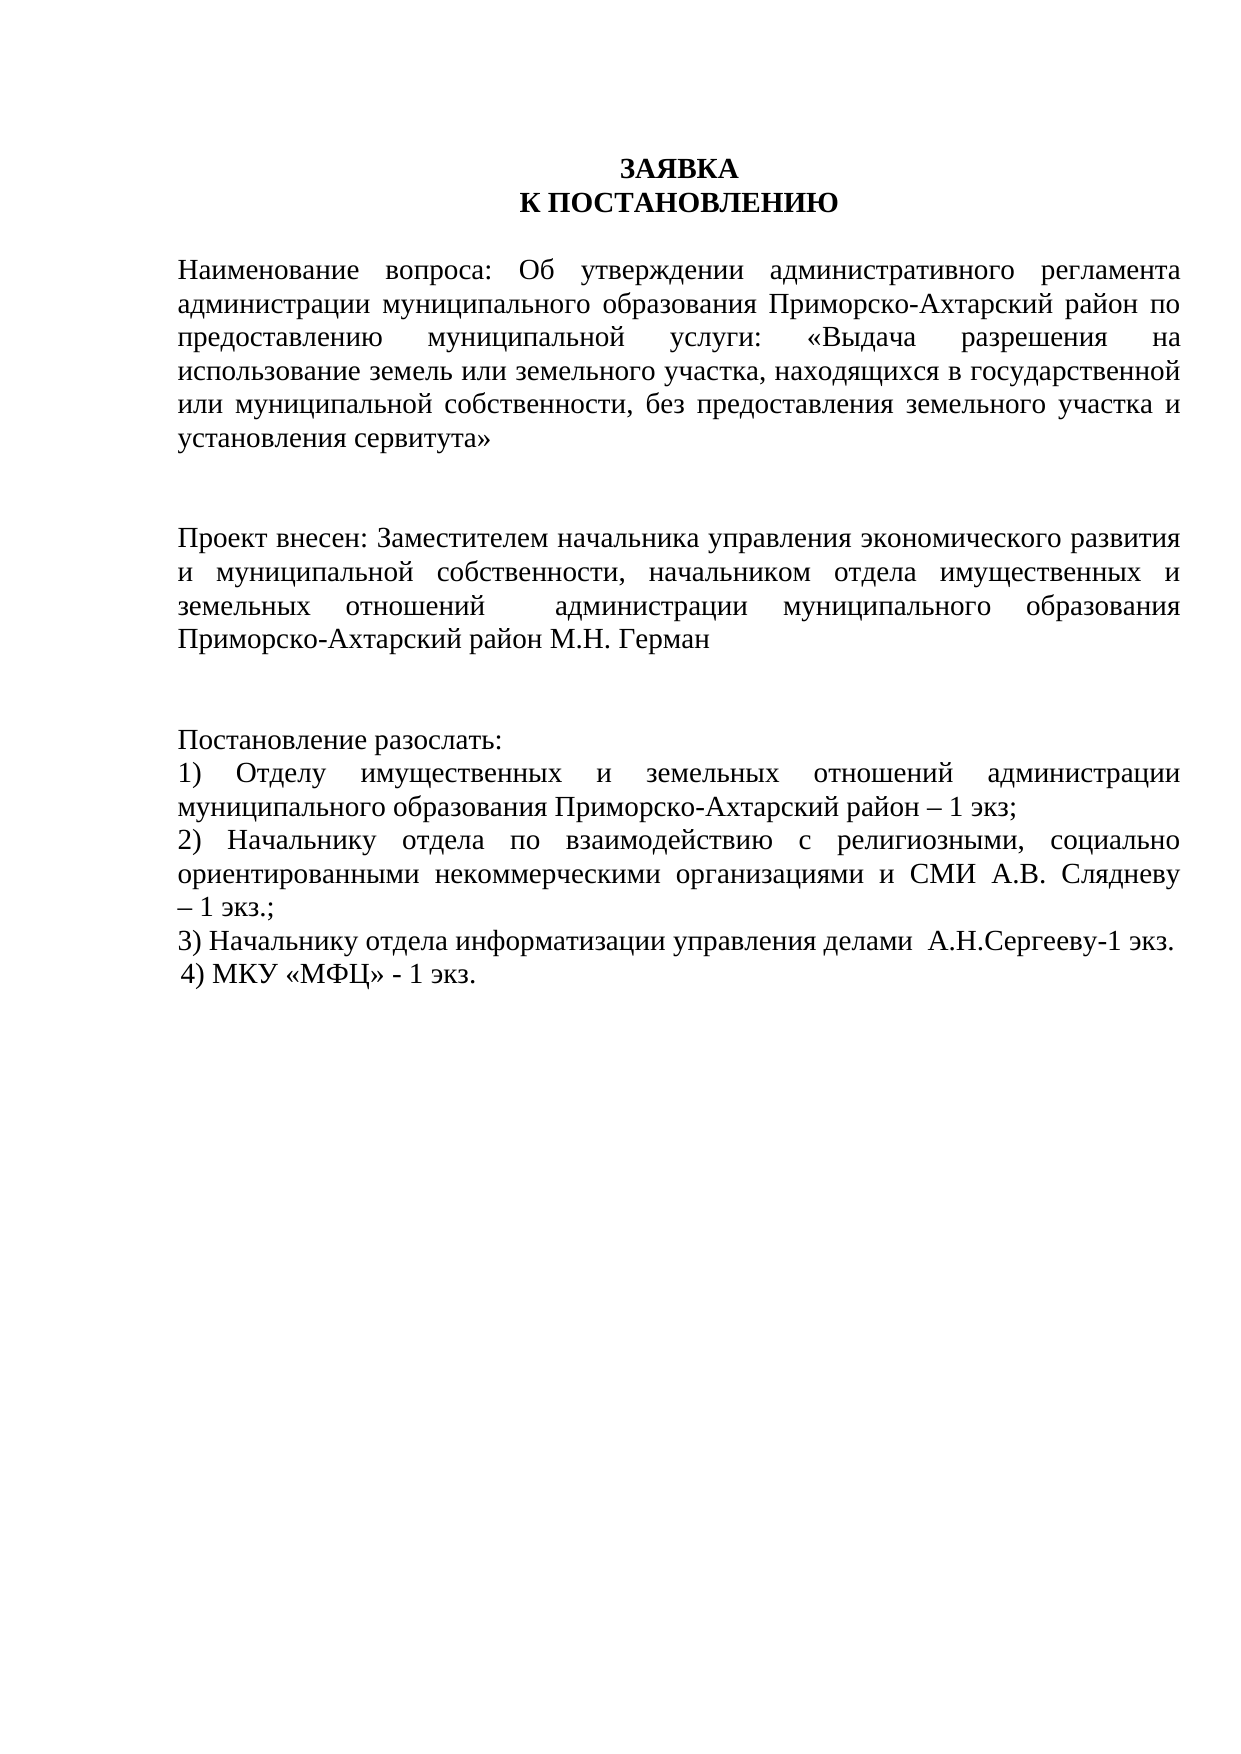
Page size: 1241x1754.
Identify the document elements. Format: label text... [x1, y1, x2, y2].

text Проект внесен: Заместителем начальника управления экономического развития и муниципальной собственности, начальником отдела имущественных и земельных отношений администрации муниципального образования Приморско-Ахтарский район М.Н. Герман [177, 521, 1181, 655]
text Наименование вопроса: Об утверждении административного регламента администрации муниципального образования Приморско-Ахтарский район по предоставлению муниципальной услуги: «Выдача разрешения на использование земель или земельного участка, находящихся в государственной или муниципальной собственности, без предоставления земельного участка и установления сервитута» [177, 252, 1181, 453]
text Постановление разослать: [177, 722, 1181, 755]
text 1) Отделу имущественных и земельных отношений администрации муниципального образования Приморско-Ахтарский район – 1 экз; [177, 755, 1181, 822]
text 4) МКУ «МФЦ» - 1 экз. [158, 957, 1181, 990]
text ЗАЯВКА [177, 152, 1181, 185]
text 2) Начальнику отдела по взаимодействию с религиозными, социально ориентированными некоммерческими организациями и СМИ А.В. Слядневу – 1 экз.; [177, 822, 1181, 923]
text К ПОСТАНОВЛЕНИЮ [177, 185, 1181, 219]
text 3) Начальнику отдела информатизации управления делами А.Н.Сергееву-1 экз. [177, 923, 1181, 957]
